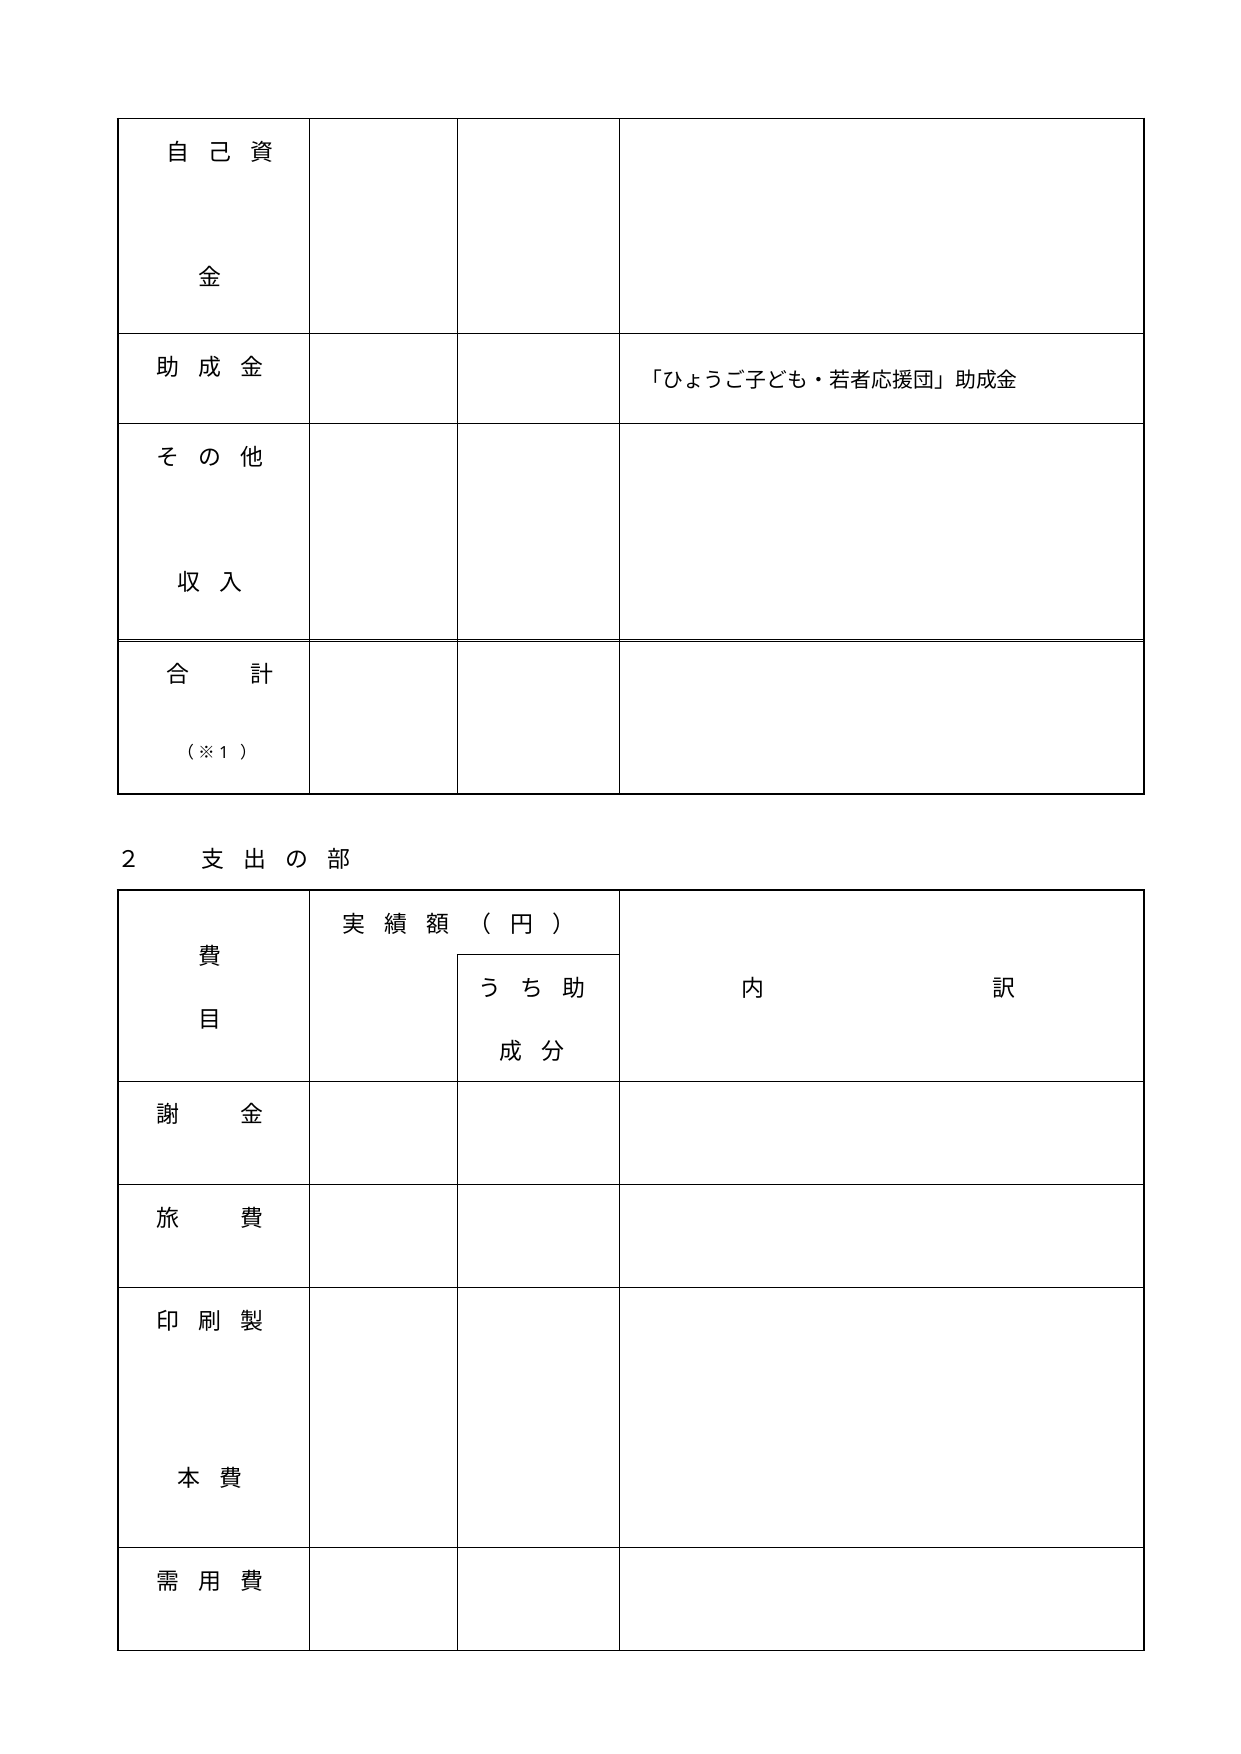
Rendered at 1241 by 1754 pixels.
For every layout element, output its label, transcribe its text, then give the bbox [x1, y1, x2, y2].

table_cell [620, 119, 1143, 333]
table_cell [458, 1185, 619, 1287]
table_cell その他収入 [119, 424, 309, 638]
table_cell 合 計（※1） [119, 642, 309, 793]
table_cell [620, 1548, 1143, 1650]
table_cell 自己資金 [119, 119, 309, 333]
table_cell [458, 334, 619, 423]
table_cell 「ひょうご子ども・若者応援団」助成金 [620, 334, 1143, 423]
table_cell [458, 1288, 619, 1547]
table_cell [310, 954, 457, 1081]
table_cell [310, 334, 457, 423]
table_cell 謝 金 [119, 1082, 309, 1184]
table_cell 助成金 [119, 334, 309, 423]
table_cell うち助成分 [458, 955, 619, 1081]
table_header 内 訳 [620, 891, 1143, 1081]
table_cell [310, 1548, 457, 1650]
table_cell [620, 642, 1143, 793]
table_header 費 目 [119, 891, 309, 1081]
table_cell 印刷製本費 [119, 1288, 309, 1547]
table_cell [458, 119, 619, 333]
table_cell 旅 費 [119, 1185, 309, 1287]
table_cell [458, 1548, 619, 1650]
table_cell [458, 1082, 619, 1184]
table_cell [310, 1082, 457, 1184]
table_cell [310, 1185, 457, 1287]
table_cell [310, 119, 457, 333]
table_header 実績額（円） [310, 891, 619, 954]
table_cell [458, 642, 619, 793]
table_cell [620, 424, 1143, 638]
table_cell [458, 424, 619, 638]
table_cell [310, 642, 457, 793]
table_cell [310, 424, 457, 638]
table_cell [310, 1288, 457, 1547]
table_cell [620, 1288, 1143, 1547]
text ２ 支出の部 [118, 827, 1123, 889]
table_cell [620, 1185, 1143, 1287]
table_cell [620, 1082, 1143, 1184]
table_cell 需用費 [119, 1548, 309, 1650]
